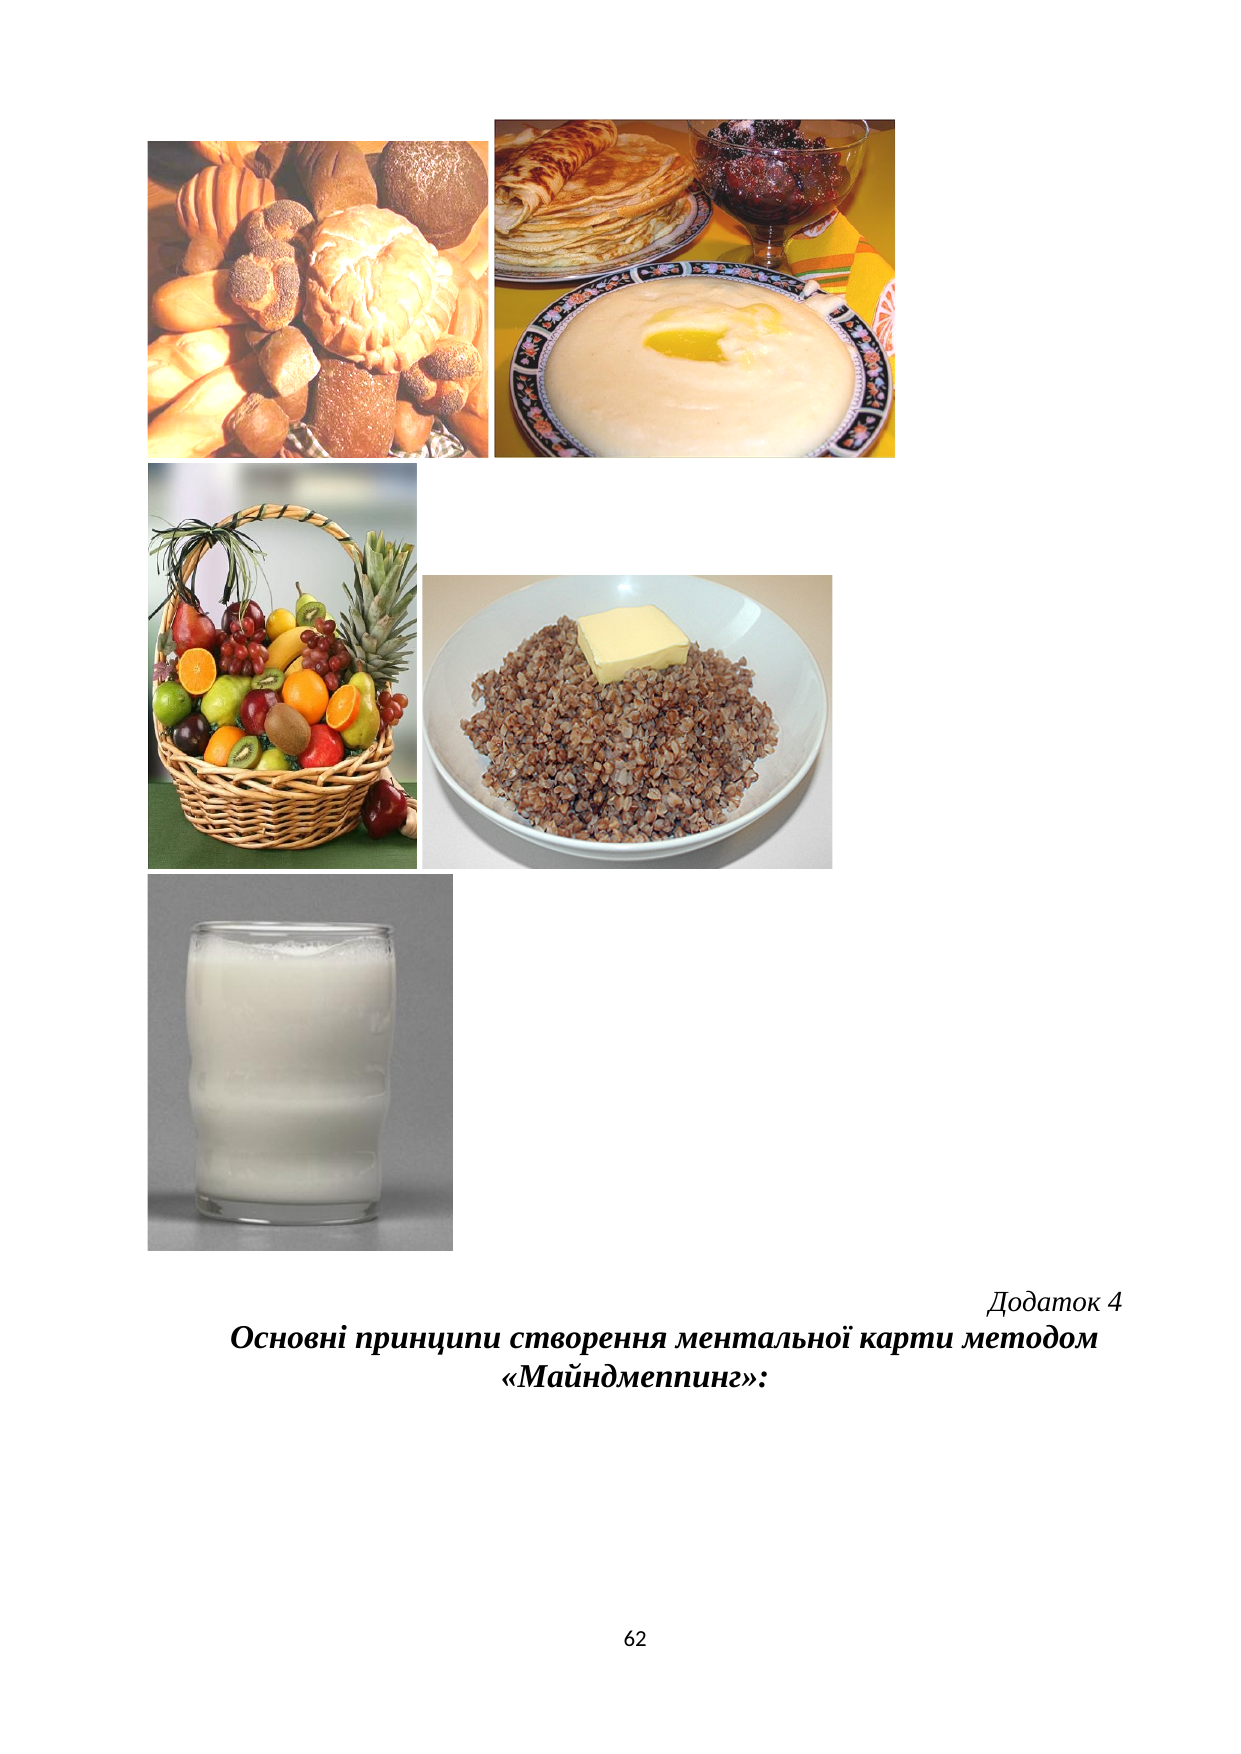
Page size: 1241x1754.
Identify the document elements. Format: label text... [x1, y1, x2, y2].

picture [422, 575, 833, 869]
text Додаток 4 [148, 1284, 1122, 1318]
picture [147, 874, 453, 1251]
list розвивати в учнів комунікативні, творчі здібності; [147, 141, 489, 458]
text Основні принципи створення ментальної карти методом «Майндмеппинг»: [148, 1318, 1122, 1394]
picture [147, 463, 417, 869]
